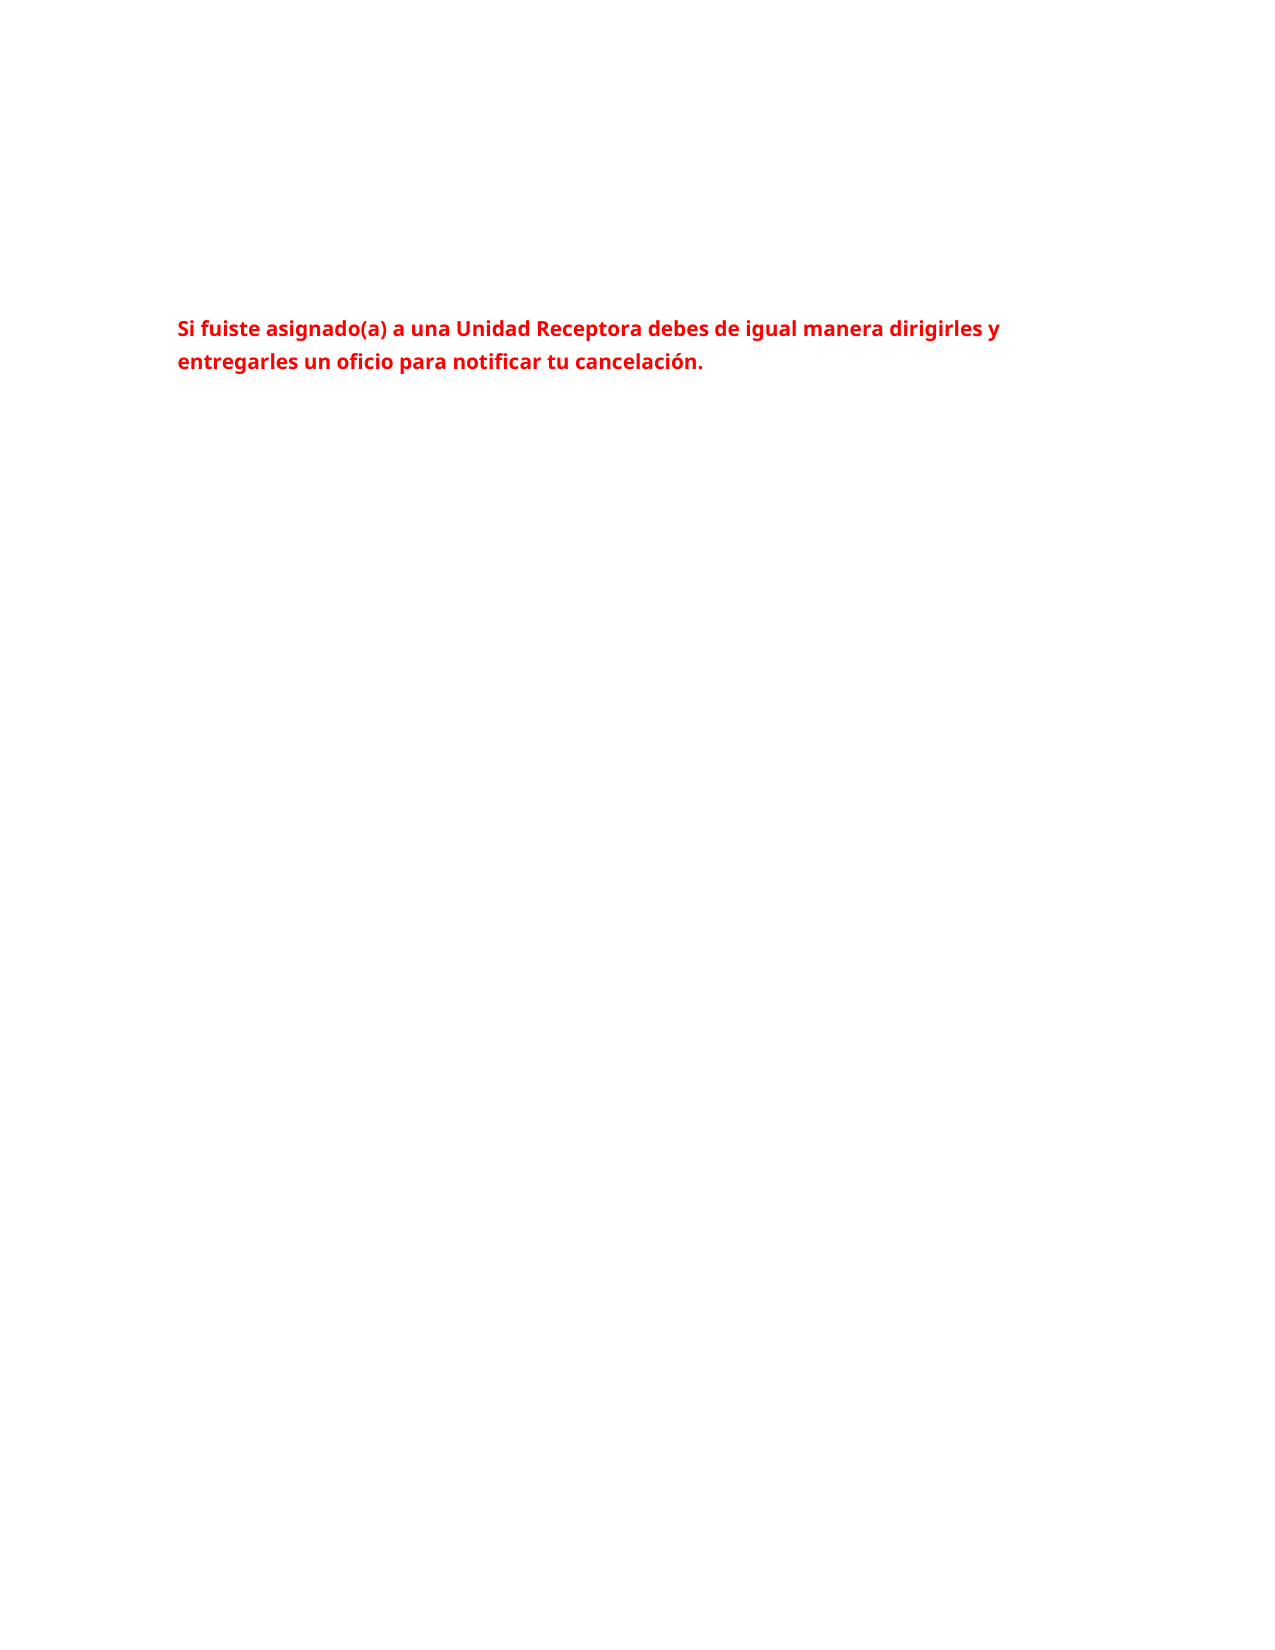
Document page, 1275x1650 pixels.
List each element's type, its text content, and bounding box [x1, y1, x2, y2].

text Si fuiste asignado(a) a una Unidad Receptora debes de igual manera dirigirles y entregarles un oficio para notificar tu cancelación. [177, 314, 1098, 376]
